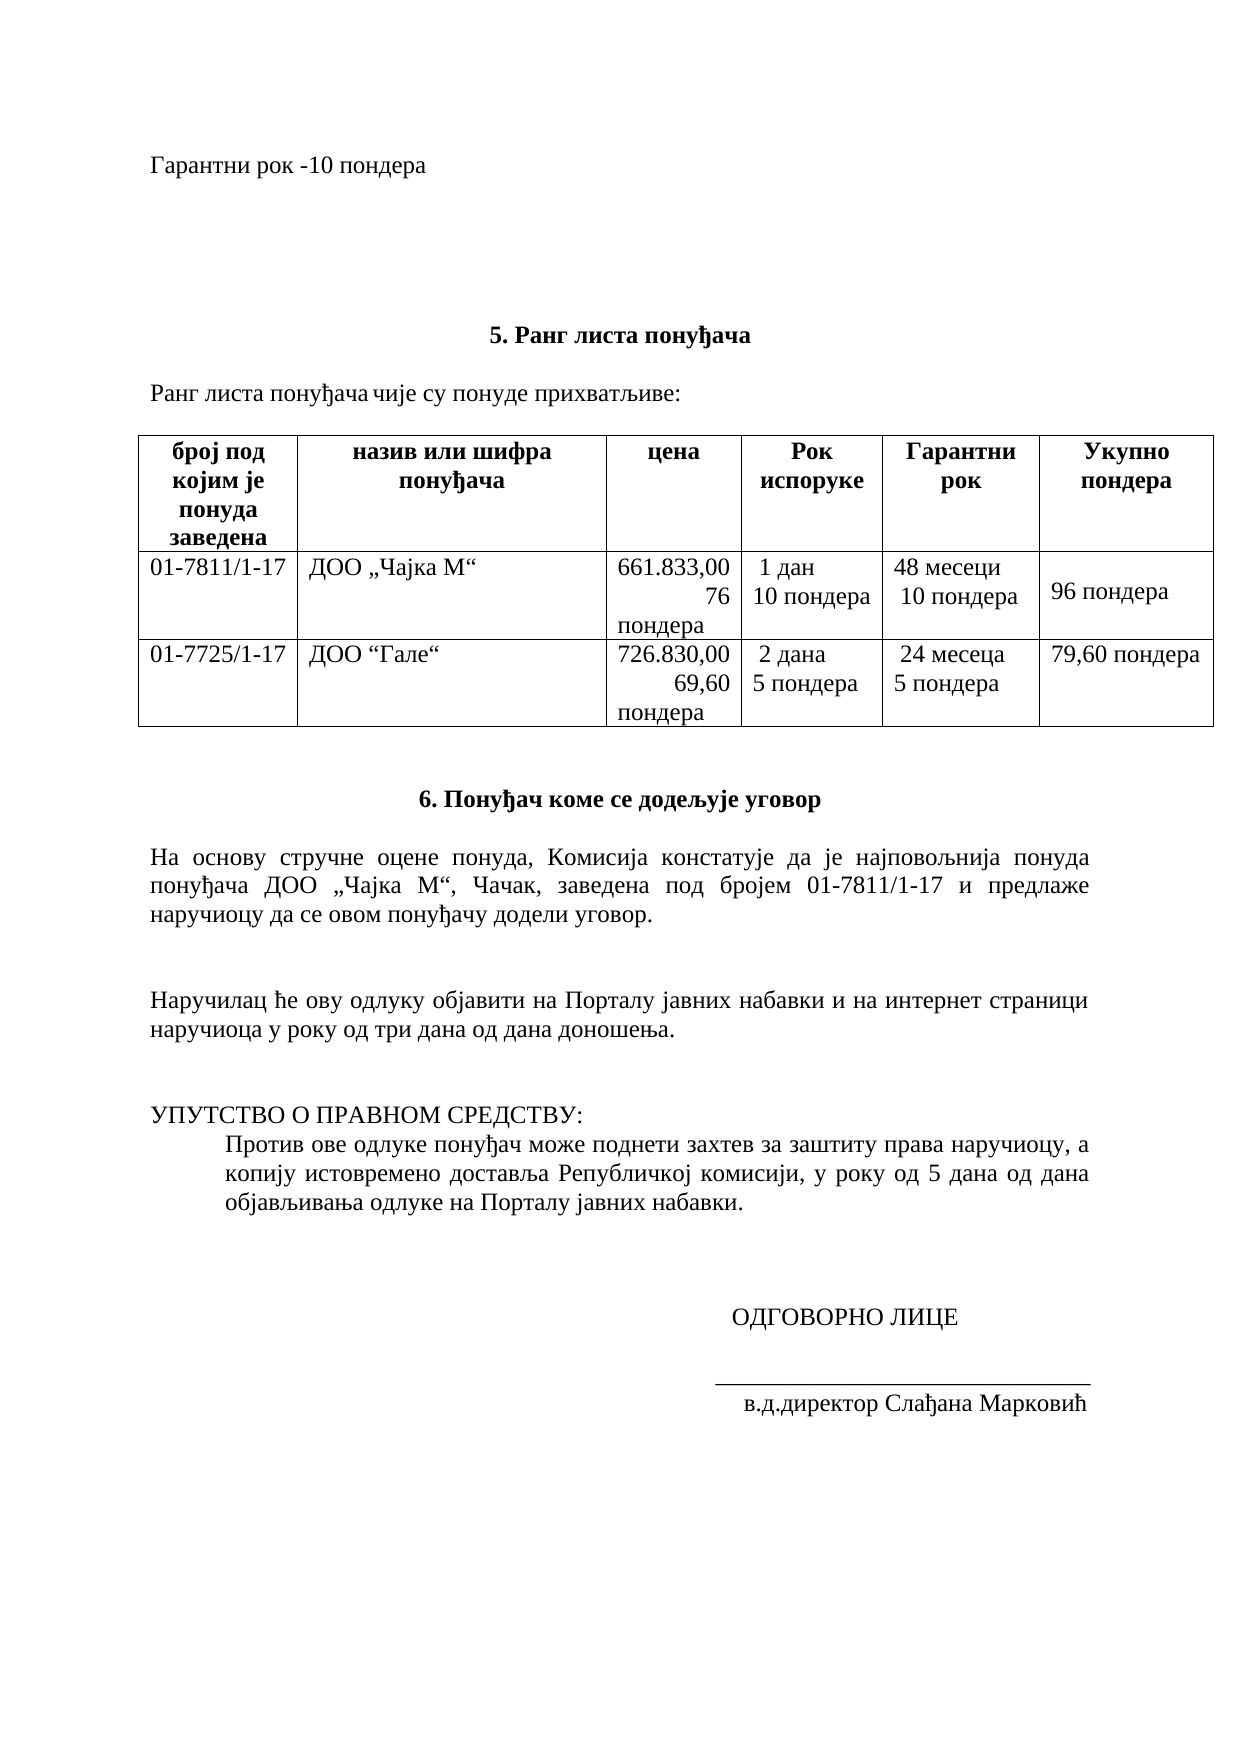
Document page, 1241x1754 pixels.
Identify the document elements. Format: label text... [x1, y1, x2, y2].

table_header Рок испоруке [742, 436, 882, 551]
text 5. Ранг листа понуђача [150, 320, 1090, 349]
text На основу стручне оцене понуда, Комисија констатује да је најповољнија понуда понуђача ДОО „Чајка М“, Чачак, заведена под бројем 01-7811/1-17 и предлаже наручиоцу да се овом понуђачу додели уговор. [150, 842, 1090, 928]
table_cell 661.833,00 76 пондера [607, 552, 741, 638]
table_header цена [607, 436, 741, 551]
text Наручилац ће ову одлуку објавити на Порталу јавних набавки и на интернет страници наручиоца у року од три дана од дана доношења. [150, 986, 1090, 1043]
text УПУТСТВО О ПРАВНОМ СРЕДСТВУ: [150, 1101, 1090, 1129]
text Гарантни рок -10 пондера [150, 150, 1090, 179]
table_header Укупно пондера [1040, 436, 1213, 551]
table_cell 726.830,00 69,60 пондера [607, 640, 741, 726]
text Ранг листа понуђача чије су понуде прихватљиве: [150, 378, 1090, 406]
table_header број под којим је понуда заведена [139, 436, 297, 551]
table_cell 96 пондера [1040, 552, 1213, 638]
table_cell ДОО „Чајка М“ [298, 552, 606, 638]
table_cell ДОО “Гале“ [298, 640, 606, 726]
table_cell 1 дан 10 пондера [742, 552, 882, 638]
text Против ове одлуке понуђач може поднети захтев за заштиту права наручиоцу, а копију истовремено доставља Републичкој комисији, у року од 5 дана од дана објављивања одлуке на Порталу јавних набавки. [225, 1129, 1090, 1216]
text ОДГОВОРНО ЛИЦЕ [150, 1302, 1090, 1331]
table_cell 24 месеца 5 пондера [883, 640, 1039, 726]
table_cell 01-7725/1-17 [139, 640, 297, 726]
text в.д.директор Слађана Марковић [150, 1388, 1090, 1417]
table_cell 01-7811/1-17 [139, 552, 297, 638]
table_cell 79,60 пондера [1040, 640, 1213, 726]
text 6. Понуђач коме се додељује уговор [150, 784, 1090, 813]
text ______________________________ [150, 1359, 1090, 1388]
table_cell 2 дана 5 пондера [742, 640, 882, 726]
table_cell 48 месеци 10 пондера [883, 552, 1039, 638]
table_header назив или шифра понуђача [298, 436, 606, 551]
table_header Гарантни рок [883, 436, 1039, 551]
